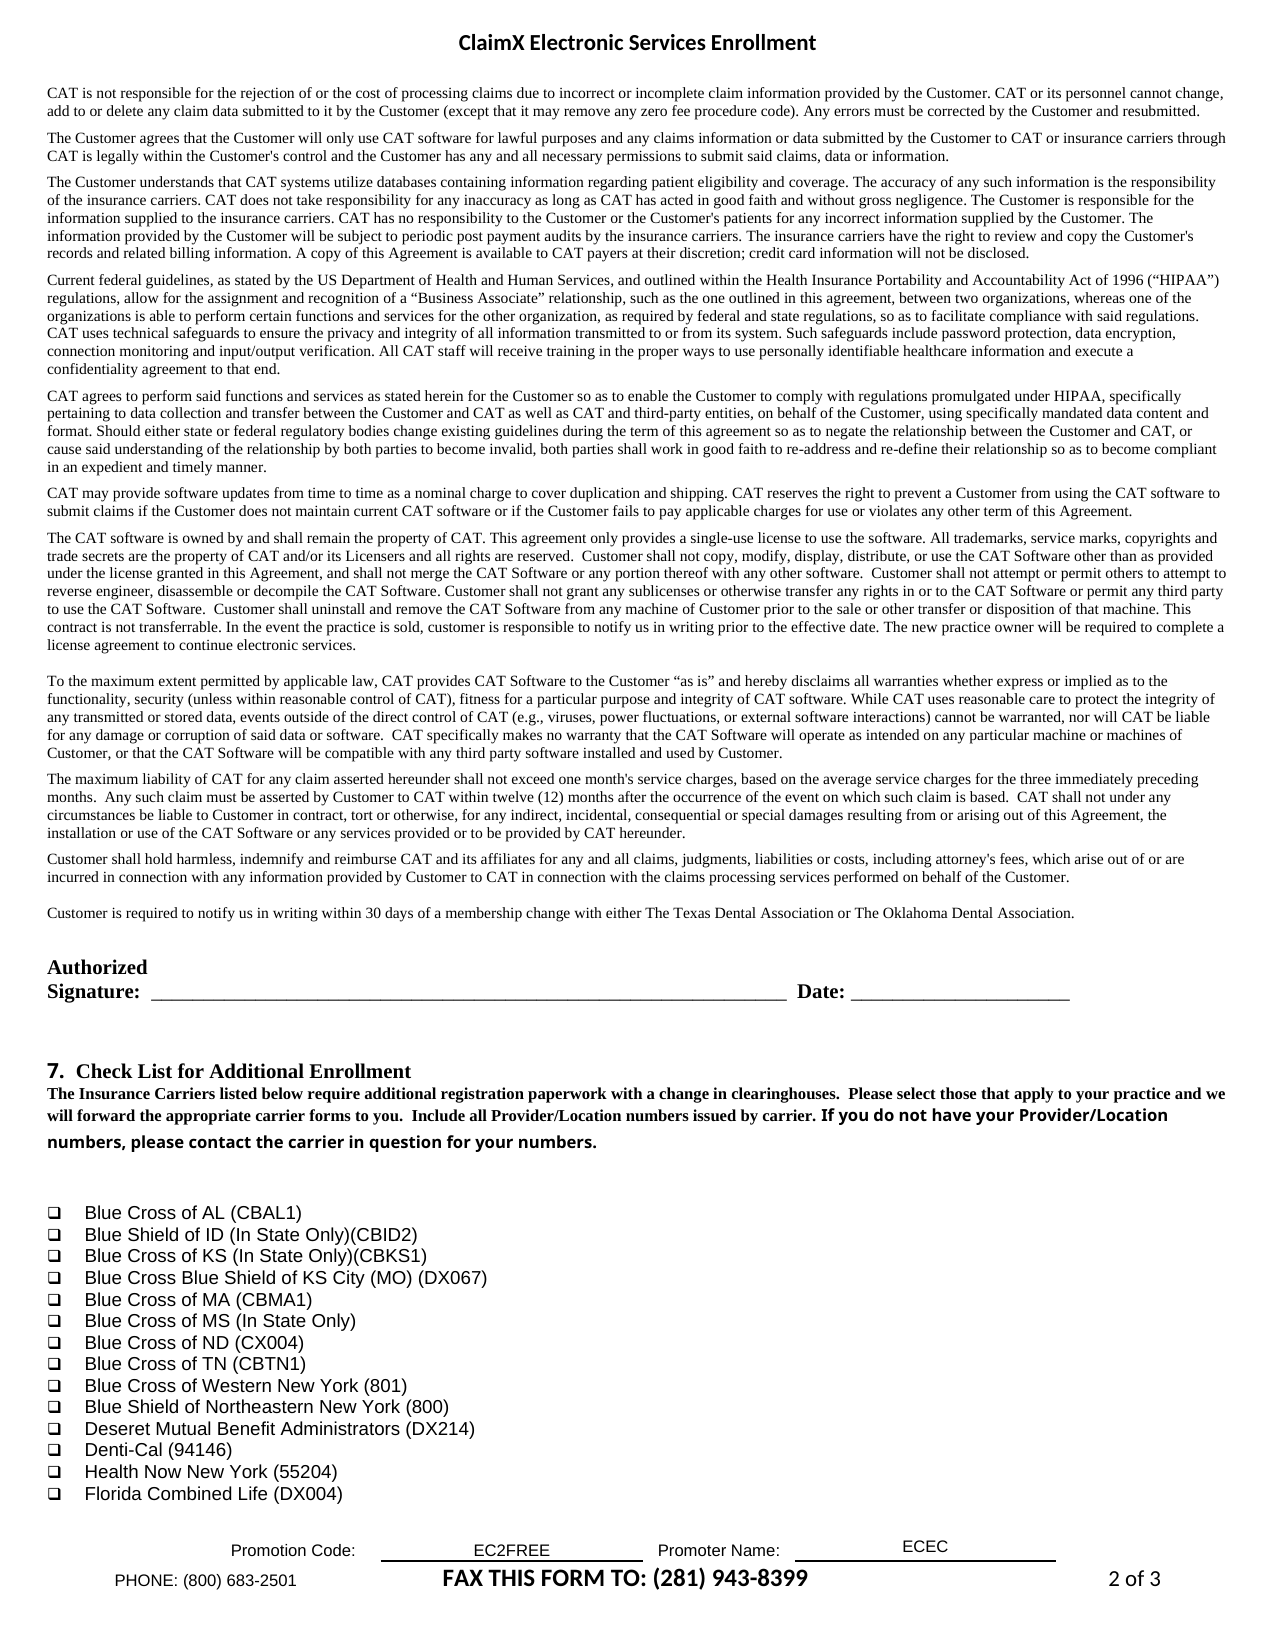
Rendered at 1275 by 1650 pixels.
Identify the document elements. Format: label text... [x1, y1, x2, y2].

text Current federal guidelines, as stated by the US Department of Health and Human Services, and outlined within the Health Insurance Portability and Accountability Act of 1996 (“HIPAA”) regulations, allow for the assignment and recognition of a “Business Associate” relationship, such as the one outlined in this agreement, between two organizations, whereas one of the organizations is able to perform certain functions and services for the other organization, as required by federal and state regulations, so as to facilitate compliance with said regulations. CAT uses technical safeguards to ensure the privacy and integrity of all information transmitted to or from its system. Such safeguards include password protection, data encryption, connection monitoring and input/output verification. All CAT staff will receive training in the proper ways to use personally identifiable healthcare information and execute a confidentiality agreement to that end. [47, 271, 1228, 378]
text The Customer agrees that the Customer will only use CAT software for lawful purposes and any claims information or data submitted by the Customer to CAT or insurance carriers through CAT is legally within the Customer's control and the Customer has any and all necessary permissions to submit said claims, data or information. [47, 128, 1228, 164]
text CAT is not responsible for the rejection of or the cost of processing claims due to incorrect or incomplete claim information provided by the Customer. CAT or its personnel cannot change, add to or delete any claim data submitted to it by the Customer (except that it may remove any zero fee procedure code). Any errors must be corrected by the Customer and resubmitted. [47, 84, 1228, 120]
list Florida Combined Life (DX004) [47, 1482, 1228, 1504]
text Authorized [47, 955, 1228, 979]
list Blue Cross of AL (CBAL1) [47, 1202, 1228, 1224]
text Customer shall hold harmless, indemnify and reimburse CAT and its affiliates for any and all claims, judgments, liabilities or costs, including attorney's fees, which arise out of or are incurred in connection with any information provided by Customer to CAT in connection with the claims processing services performed on behalf of the Customer. [47, 850, 1228, 886]
list Denti-Cal (94146) [47, 1439, 1228, 1461]
list Blue Cross of MS (In State Only) [47, 1310, 1228, 1331]
text The maximum liability of CAT for any claim asserted hereunder shall not exceed one month's service charges, based on the average service charges for the three immediately preceding months. Any such claim must be asserted by Customer to CAT within twelve (12) months after the occurrence of the event on which such claim is based. CAT shall not under any circumstances be liable to Customer in contract, tort or otherwise, for any indirect, incidental, consequential or special damages resulting from or arising out of this Agreement, the installation or use of the CAT Software or any services provided or to be provided by CAT hereunder. [47, 770, 1228, 841]
list Blue Cross Blue Shield of KS City (MO) (DX067) [47, 1267, 1228, 1288]
text CAT agrees to perform said functions and services as stated herein for the Customer so as to enable the Customer to comply with regulations promulgated under HIPAA, specifically pertaining to data collection and transfer between the Customer and CAT as well as CAT and third-party entities, on behalf of the Customer, using specifically mandated data content and format. Should either state or federal regulatory bodies change existing guidelines during the term of this agreement so as to negate the relationship between the Customer and CAT, or cause said understanding of the relationship by both parties to become invalid, both parties shall work in good faith to re-address and re-define their relationship so as to become compliant in an expedient and timely manner. [47, 386, 1228, 476]
list Blue Cross of TN (CBTN1) [47, 1353, 1228, 1374]
list Blue Cross of Western New York (801) [47, 1374, 1228, 1396]
subtitle The Insurance Carriers listed below require additional registration paperwork with a change in clearinghouses. Please select those that apply to your practice and we will forward the appropriate carrier forms to you. Include all Provider/Location numbers issued by carrier. If you do not have your Provider/Location numbers, please contact the carrier in question for your numbers. [47, 1084, 1228, 1154]
list Blue Shield of ID (In State Only)(CBID2) [47, 1224, 1228, 1245]
list Health Now New York (55204) [47, 1461, 1228, 1482]
list Blue Cross of KS (In State Only)(CBKS1) [47, 1245, 1228, 1267]
list Blue Cross of MA (CBMA1) [47, 1288, 1228, 1310]
text Customer is required to notify us in writing within 30 days of a membership change with either The Texas Dental Association or The Oklahoma Dental Association. [47, 903, 1228, 921]
text Signature: _____________________________________________________________ Date: _____________________ [47, 979, 1228, 1003]
text To the maximum extent permitted by applicable law, CAT provides CAT Software to the Customer “as is” and hereby disclaims all warranties whether express or implied as to the functionality, security (unless within reasonable control of CAT), fitness for a particular purpose and integrity of CAT software. While CAT uses reasonable care to protect the integrity of any transmitted or stored data, events outside of the direct control of CAT (e.g., viruses, power fluctuations, or external software interactions) cannot be warranted, nor will CAT be liable for any damage or corruption of said data or software. CAT specifically makes no warranty that the CAT Software will operate as intended on any particular machine or machines of Customer, or that the CAT Software will be compatible with any third party software installed and used by Customer. [47, 672, 1228, 761]
subtitle 7. Check List for Additional Enrollment [47, 1056, 1228, 1084]
text The Customer understands that CAT systems utilize databases containing information regarding patient eligibility and coverage. The accuracy of any such information is the responsibility of the insurance carriers. CAT does not take responsibility for any inaccuracy as long as CAT has acted in good faith and without gross negligence. The Customer is responsible for the information supplied to the insurance carriers. CAT has no responsibility to the Customer or the Customer's patients for any incorrect information supplied by the Customer. The information provided by the Customer will be subject to periodic post payment audits by the insurance carriers. The insurance carriers have the right to review and copy the Customer's records and related billing information. A copy of this Agreement is available to CAT payers at their discretion; credit card information will not be disclosed. [47, 173, 1228, 262]
list Deseret Mutual Benefit Administrators (DX214) [47, 1418, 1228, 1439]
text The CAT software is owned by and shall remain the property of CAT. This agreement only provides a single-use license to use the software. All trademarks, service marks, copyrights and trade secrets are the property of CAT and/or its Licensers and all rights are reserved. Customer shall not copy, modify, display, distribute, or use the CAT Software other than as provided under the license granted in this Agreement, and shall not merge the CAT Software or any portion thereof with any other software. Customer shall not attempt or permit others to attempt to reverse engineer, disassemble or decompile the CAT Software. Customer shall not grant any sublicenses or otherwise transfer any rights in or to the CAT Software or permit any third party to use the CAT Software. Customer shall uninstall and remove the CAT Software from any machine of Customer prior to the sale or other transfer or disposition of that machine. This contract is not transferrable. In the event the practice is sold, customer is responsible to notify us in writing prior to the effective date. The new practice owner will be required to complete a license agreement to continue electronic services. [47, 528, 1228, 654]
text CAT may provide software updates from time to time as a nominal charge to cover duplication and shipping. CAT reserves the right to prevent a Customer from using the CAT software to submit claims if the Customer does not maintain current CAT software or if the Customer fails to pay applicable charges for use or violates any other term of this Agreement. [47, 484, 1228, 520]
list Blue Cross of ND (CX004) [47, 1331, 1228, 1353]
list Blue Shield of Northeastern New York (800) [47, 1396, 1228, 1418]
